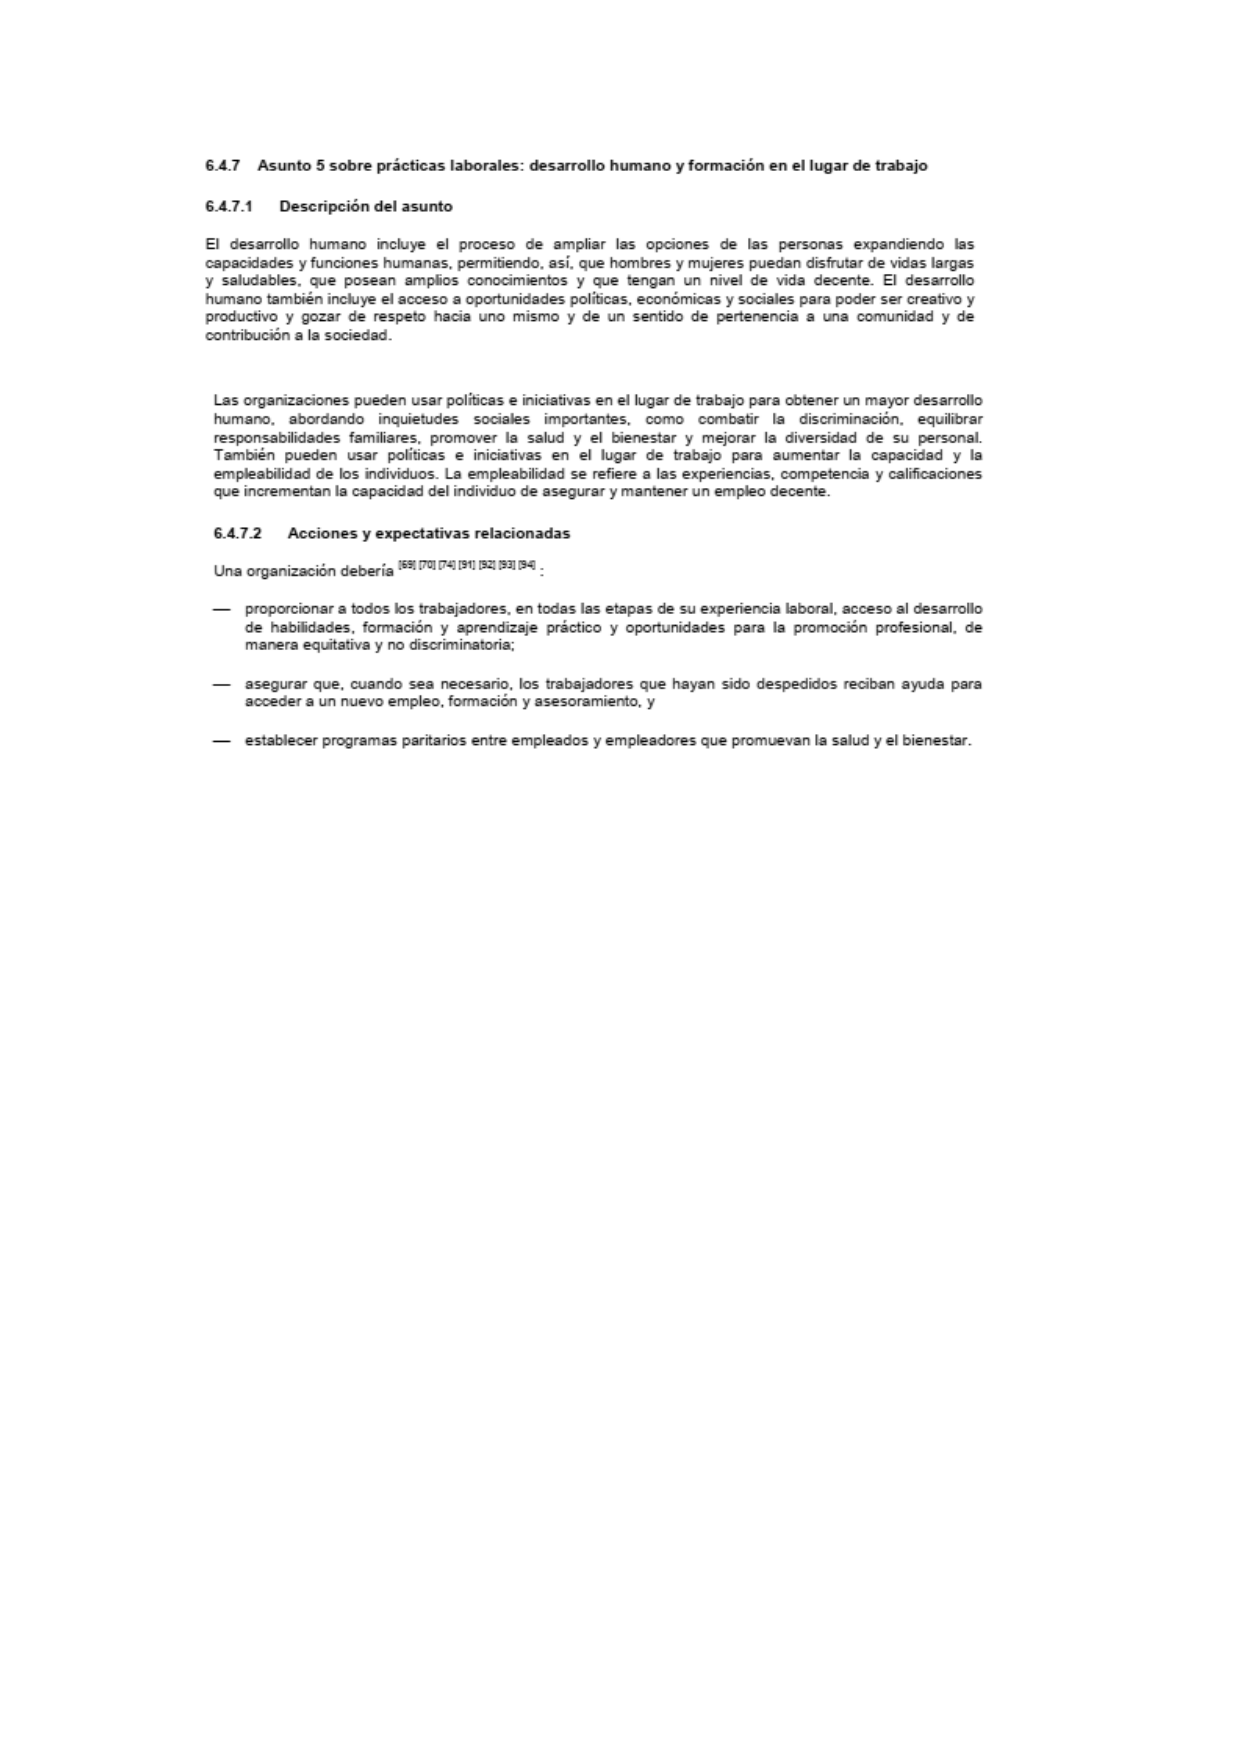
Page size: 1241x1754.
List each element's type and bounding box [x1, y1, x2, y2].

picture [187, 150, 1013, 364]
picture [187, 382, 1016, 766]
